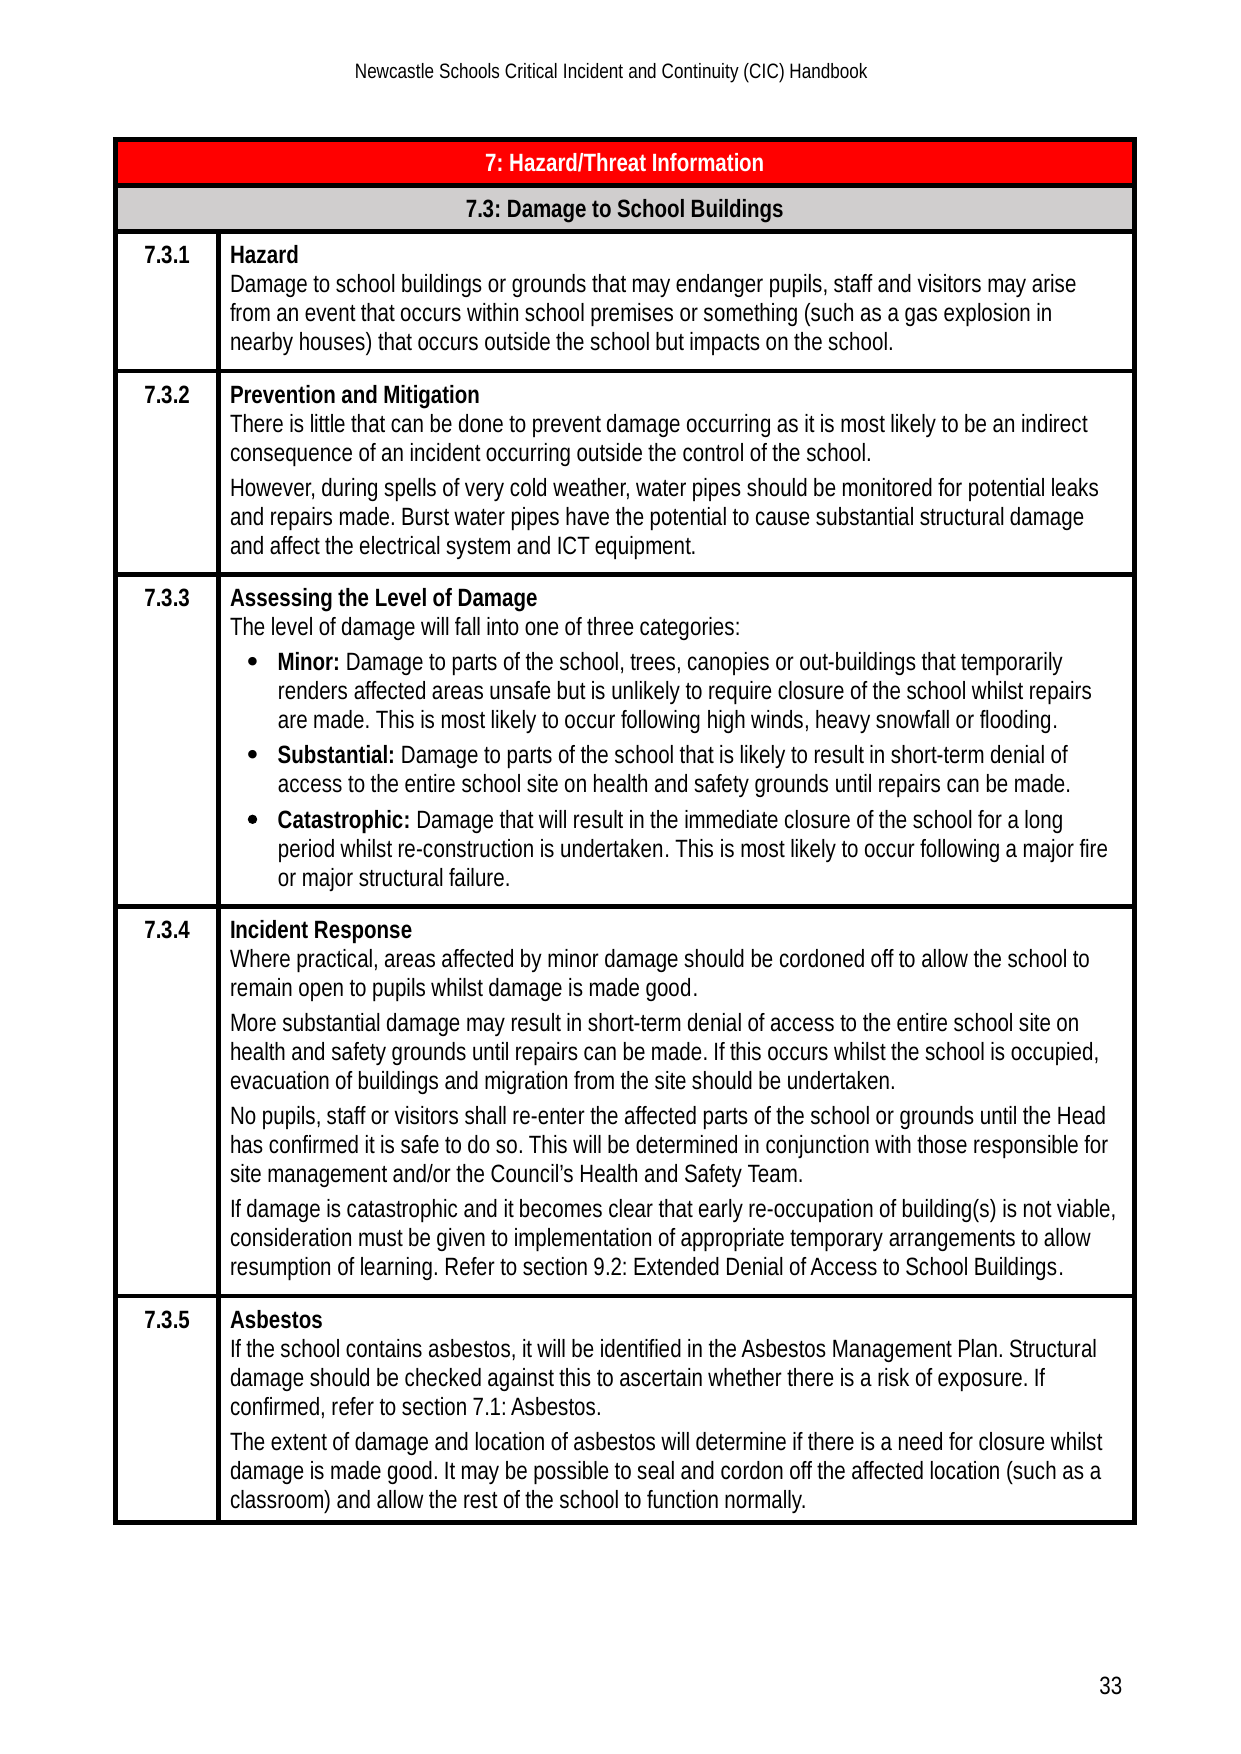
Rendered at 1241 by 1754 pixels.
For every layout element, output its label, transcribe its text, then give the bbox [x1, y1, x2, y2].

table_cell 7.3.3 [118, 577, 216, 904]
table_cell Prevention and Mitigation There is little that can be done to prevent damage occurring as it is most likely to be an indirect consequence of an incident occurring outside the control of the school. However, during spells of very cold weather, water pipes should be monitored for potential leaks and repairs made. Burst water pipes have the potential to cause substantial structural damage and affect the electrical system and ICT equipment. [221, 373, 1132, 572]
table_cell 7.3.4 [118, 909, 216, 1294]
table_cell 7.3.1 [118, 234, 216, 368]
table_cell 7.3: Damage to School Buildings [118, 188, 1132, 229]
table_cell Hazard Damage to school buildings or grounds that may endanger pupils, staff and visitors may arise from an event that occurs within school premises or something (such as a gas explosion in nearby houses) that occurs outside the school but impacts on the school. [221, 234, 1132, 368]
table_cell 7.3.5 [118, 1298, 216, 1520]
table_cell 7.3.2 [118, 373, 216, 572]
table_header 7: Hazard/Threat Information [118, 142, 1132, 183]
table_cell Assessing the Level of Damage The level of damage will fall into one of three categories: Minor: Damage to parts of the school, trees, canopies or out-buildings that temporarily renders affected areas unsafe but is unlikely to require closure of the school whilst repairs are made. This is most likely to occur following high winds, heavy snowfall or flooding. Substantial: Damage to parts of the school that is likely to result in short-term denial of access to the entire school site on health and safety grounds until repairs can be made. Catastrophic: Damage that will result in the immediate closure of the school for a long period whilst re-construction is undertaken. This is most likely to occur following a major fire or major structural failure. [221, 577, 1132, 904]
table_cell Incident Response Where practical, areas affected by minor damage should be cordoned off to allow the school to remain open to pupils whilst damage is made good. More substantial damage may result in short-term denial of access to the entire school site on health and safety grounds until repairs can be made. If this occurs whilst the school is occupied, evacuation of buildings and migration from the site should be undertaken. No pupils, staff or visitors shall re-enter the affected parts of the school or grounds until the Head has confirmed it is safe to do so. This will be determined in conjunction with those responsible for site management and/or the Council’s Health and Safety Team. If damage is catastrophic and it becomes clear that early re-occupation of building(s) is not viable, consideration must be given to implementation of appropriate temporary arrangements to allow resumption of learning. Refer to section 9.2: Extended Denial of Access to School Buildings. [221, 909, 1132, 1294]
table_cell Asbestos If the school contains asbestos, it will be identified in the Asbestos Management Plan. Structural damage should be checked against this to ascertain whether there is a risk of exposure. If confirmed, refer to section 7.1: Asbestos. The extent of damage and location of asbestos will determine if there is a need for closure whilst damage is made good. It may be possible to seal and cordon off the affected location (such as a classroom) and allow the rest of the school to function normally. [221, 1298, 1132, 1520]
